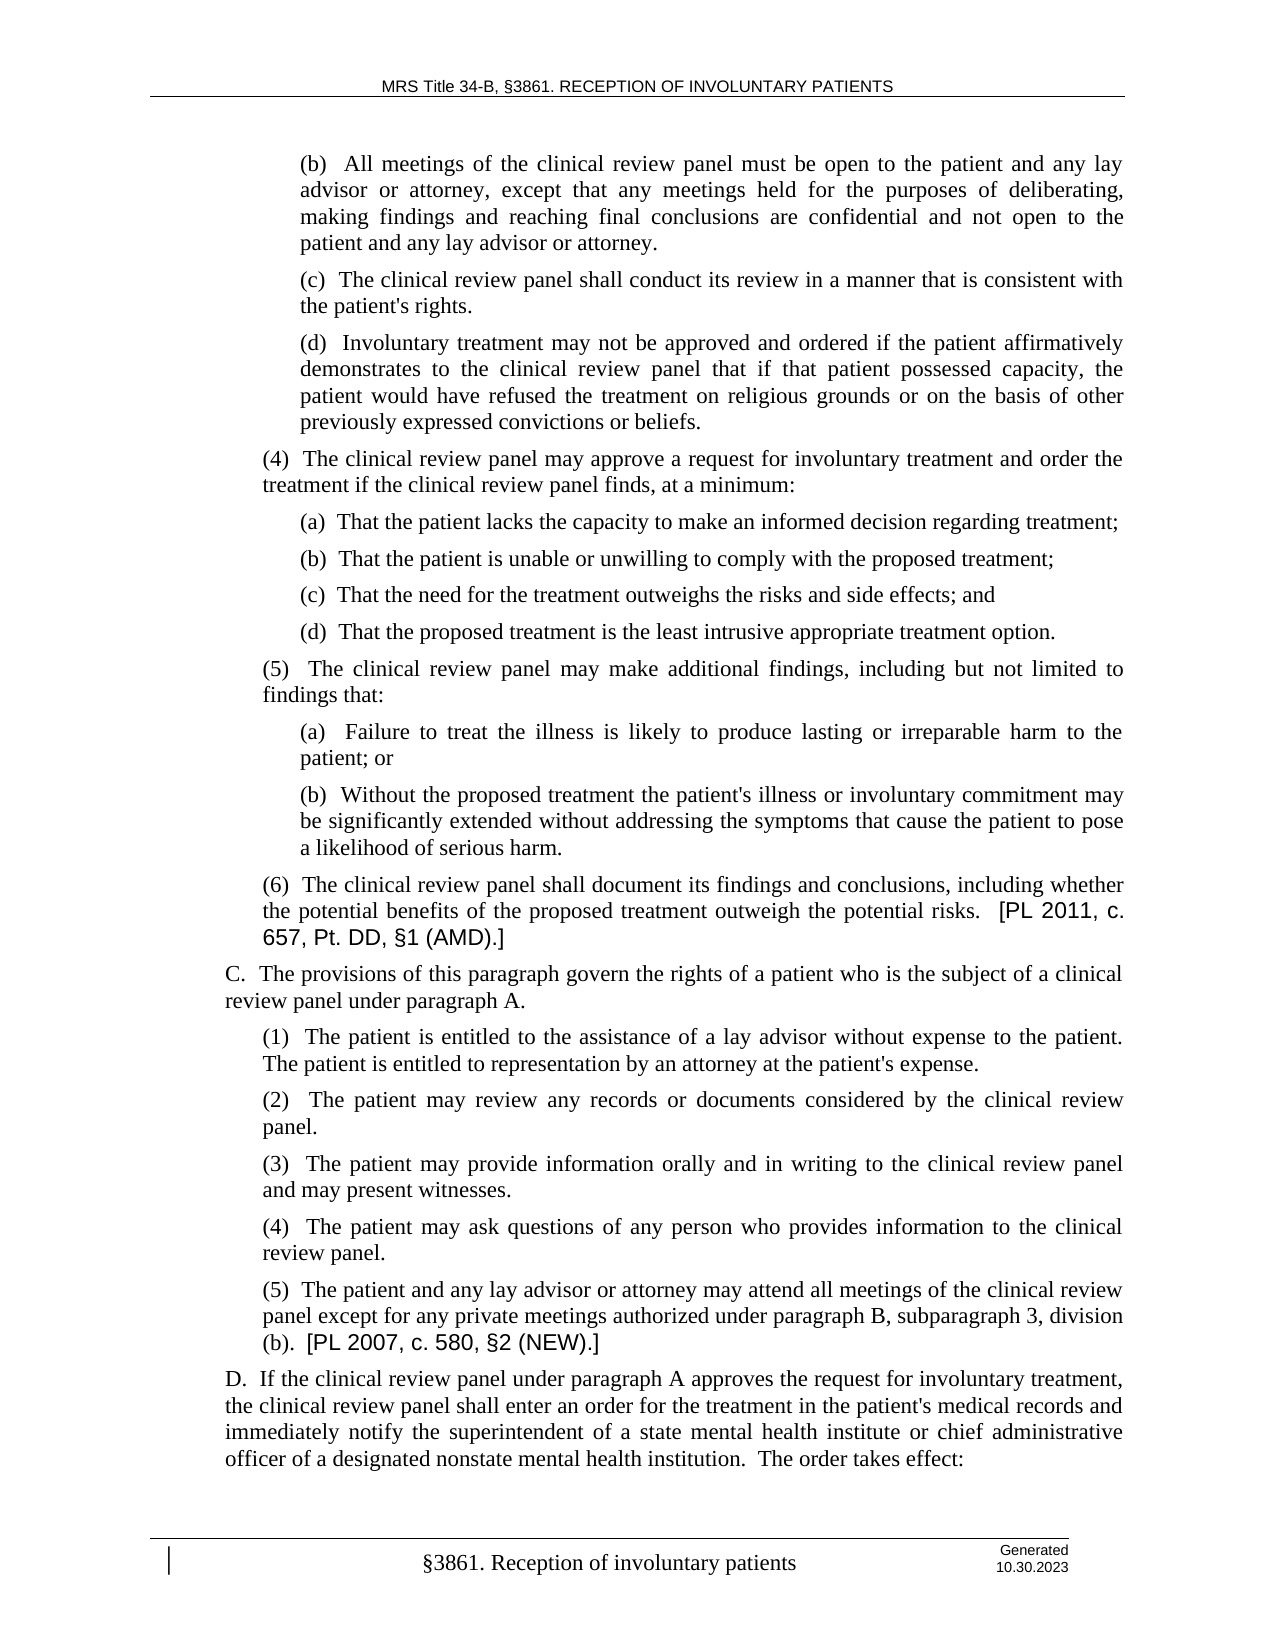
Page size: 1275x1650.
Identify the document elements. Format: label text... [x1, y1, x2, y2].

text (b) All meetings of the clinical review panel must be open to the patient and any lay advisor or attorney, except that any meetings held for the purposes of deliberating, making findings and reaching final conclusions are confidential and not open to the patient and any lay advisor or attorney. [300, 150, 1125, 255]
text (1) The patient is entitled to the assistance of a lay advisor without expense to the patient. The patient is entitled to representation by an attorney at the patient's expense. [262, 1023, 1125, 1076]
text (2) The patient may review any records or documents considered by the clinical review panel. [262, 1087, 1125, 1139]
text (3) The patient may provide information orally and in writing to the clinical review panel and may present witnesses. [262, 1150, 1125, 1202]
text (c) The clinical review panel shall conduct its review in a manner that is consistent with the patient's rights. [300, 266, 1125, 318]
text (4) The patient may ask questions of any person who provides information to the clinical review panel. [262, 1213, 1125, 1266]
text (b) Without the proposed treatment the patient's illness or involuntary commitment may be significantly extended without addressing the symptoms that cause the patient to pose a likelihood of serious harm. [300, 781, 1125, 860]
text (c) That the need for the treatment outweighs the risks and side effects; and [300, 581, 1125, 608]
text (6) The clinical review panel shall document its findings and conclusions, including whether the potential benefits of the proposed treatment outweigh the potential risks. [PL 2011, c. 657, Pt. DD, §1 (AMD).] [262, 871, 1125, 950]
text D. If the clinical review panel under paragraph A approves the request for involuntary treatment, the clinical review panel shall enter an order for the treatment in the patient's medical records and immediately notify the superintendent of a state mental health institute or chief administrative officer of a designated nonstate mental health institution. The order takes effect: [225, 1366, 1125, 1471]
text (b) That the patient is unable or unwilling to comply with the proposed treatment; [300, 545, 1125, 571]
text (a) Failure to treat the illness is likely to produce lasting or irreparable harm to the patient; or [300, 718, 1125, 771]
text C. The provisions of this paragraph govern the rights of a patient who is the subject of a clinical review panel under paragraph A. [225, 960, 1125, 1013]
text (5) The clinical review panel may make additional findings, including but not limited to findings that: [262, 655, 1125, 708]
text (4) The clinical review panel may approve a request for involuntary treatment and order the treatment if the clinical review panel finds, at a minimum: [262, 445, 1125, 497]
text (d) That the proposed treatment is the least intrusive appropriate treatment option. [300, 618, 1125, 644]
text (d) Involuntary treatment may not be approved and ordered if the patient affirmatively demonstrates to the clinical review panel that if that patient possessed capacity, the patient would have refused the treatment on religious grounds or on the basis of other previously expressed convictions or beliefs. [300, 329, 1125, 434]
text (a) That the patient lacks the capacity to make an informed decision regarding treatment; [300, 508, 1125, 534]
text (5) The patient and any lay advisor or attorney may attend all meetings of the clinical review panel except for any private meetings authorized under paragraph B, subparagraph 3, division (b). [PL 2007, c. 580, §2 (NEW).] [262, 1276, 1125, 1355]
